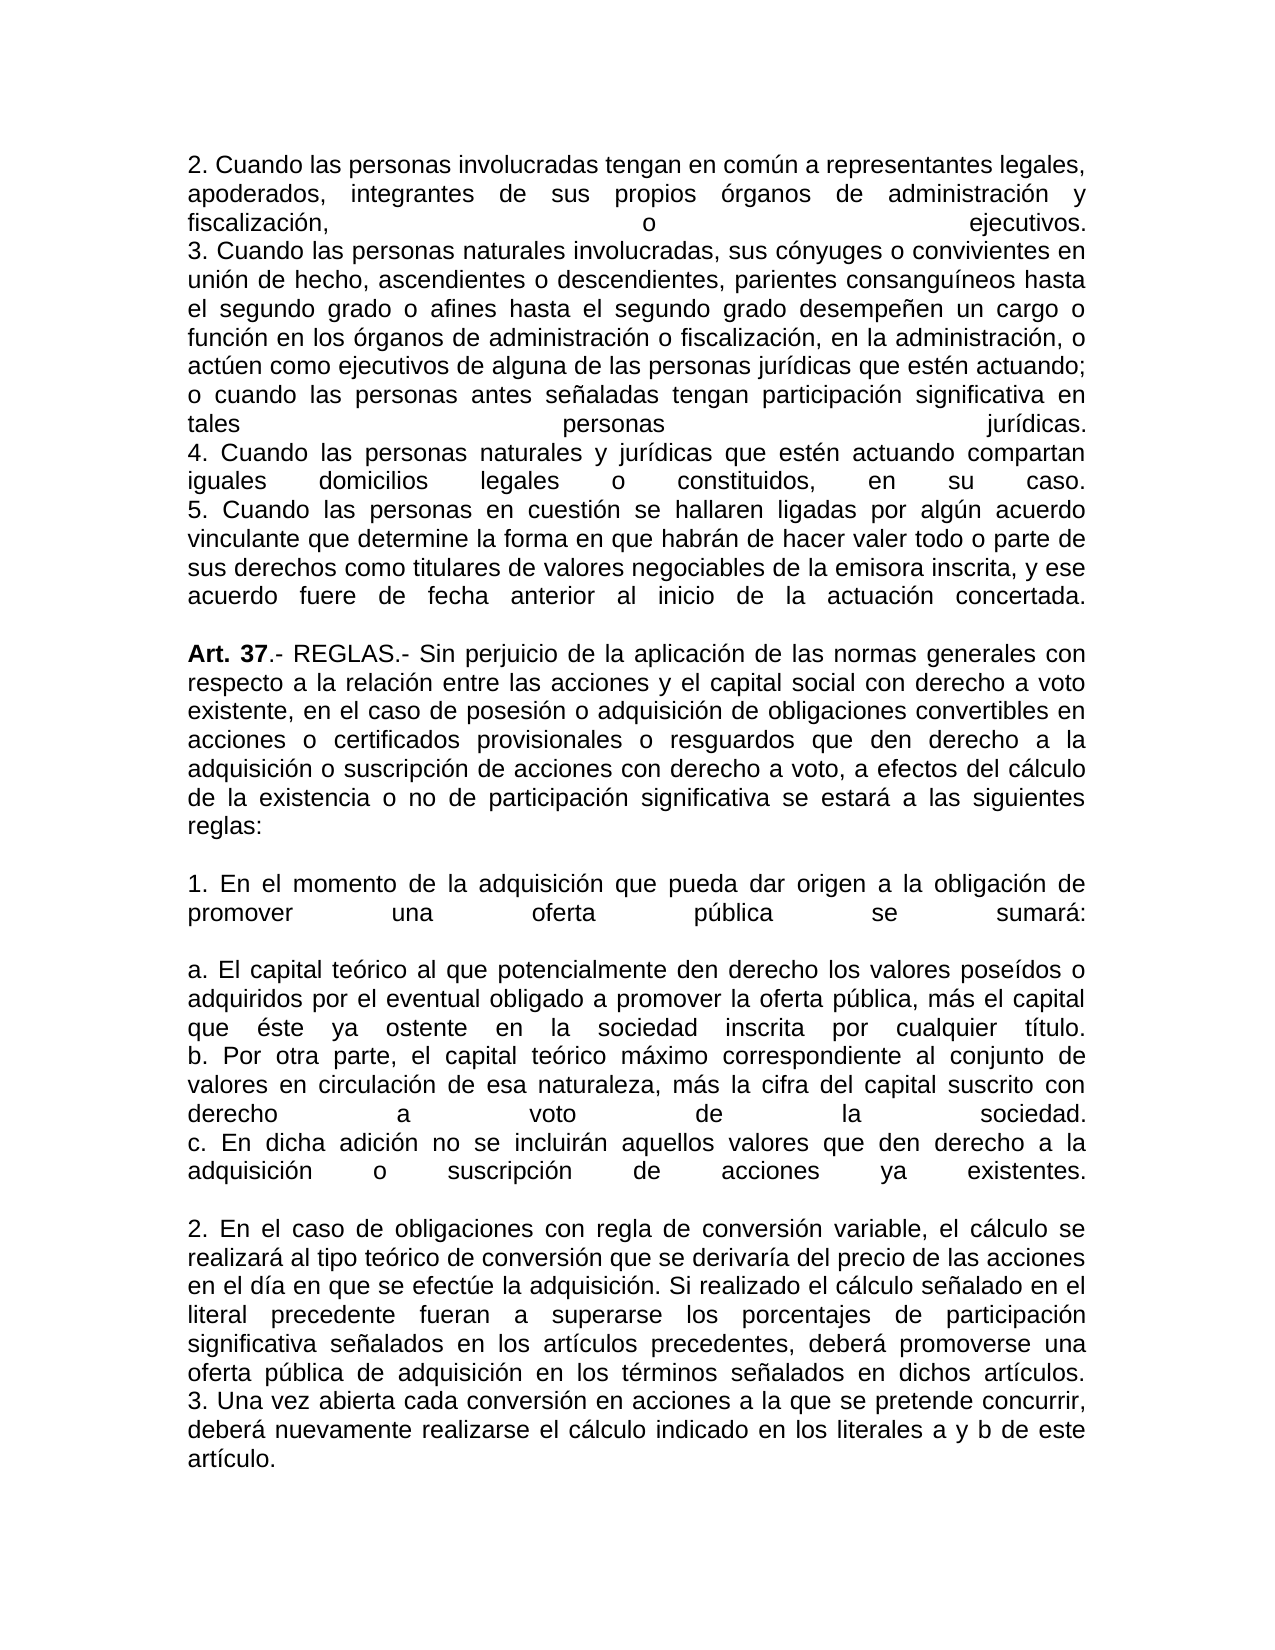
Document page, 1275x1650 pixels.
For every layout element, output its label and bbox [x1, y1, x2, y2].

text [187, 150, 1087, 1472]
